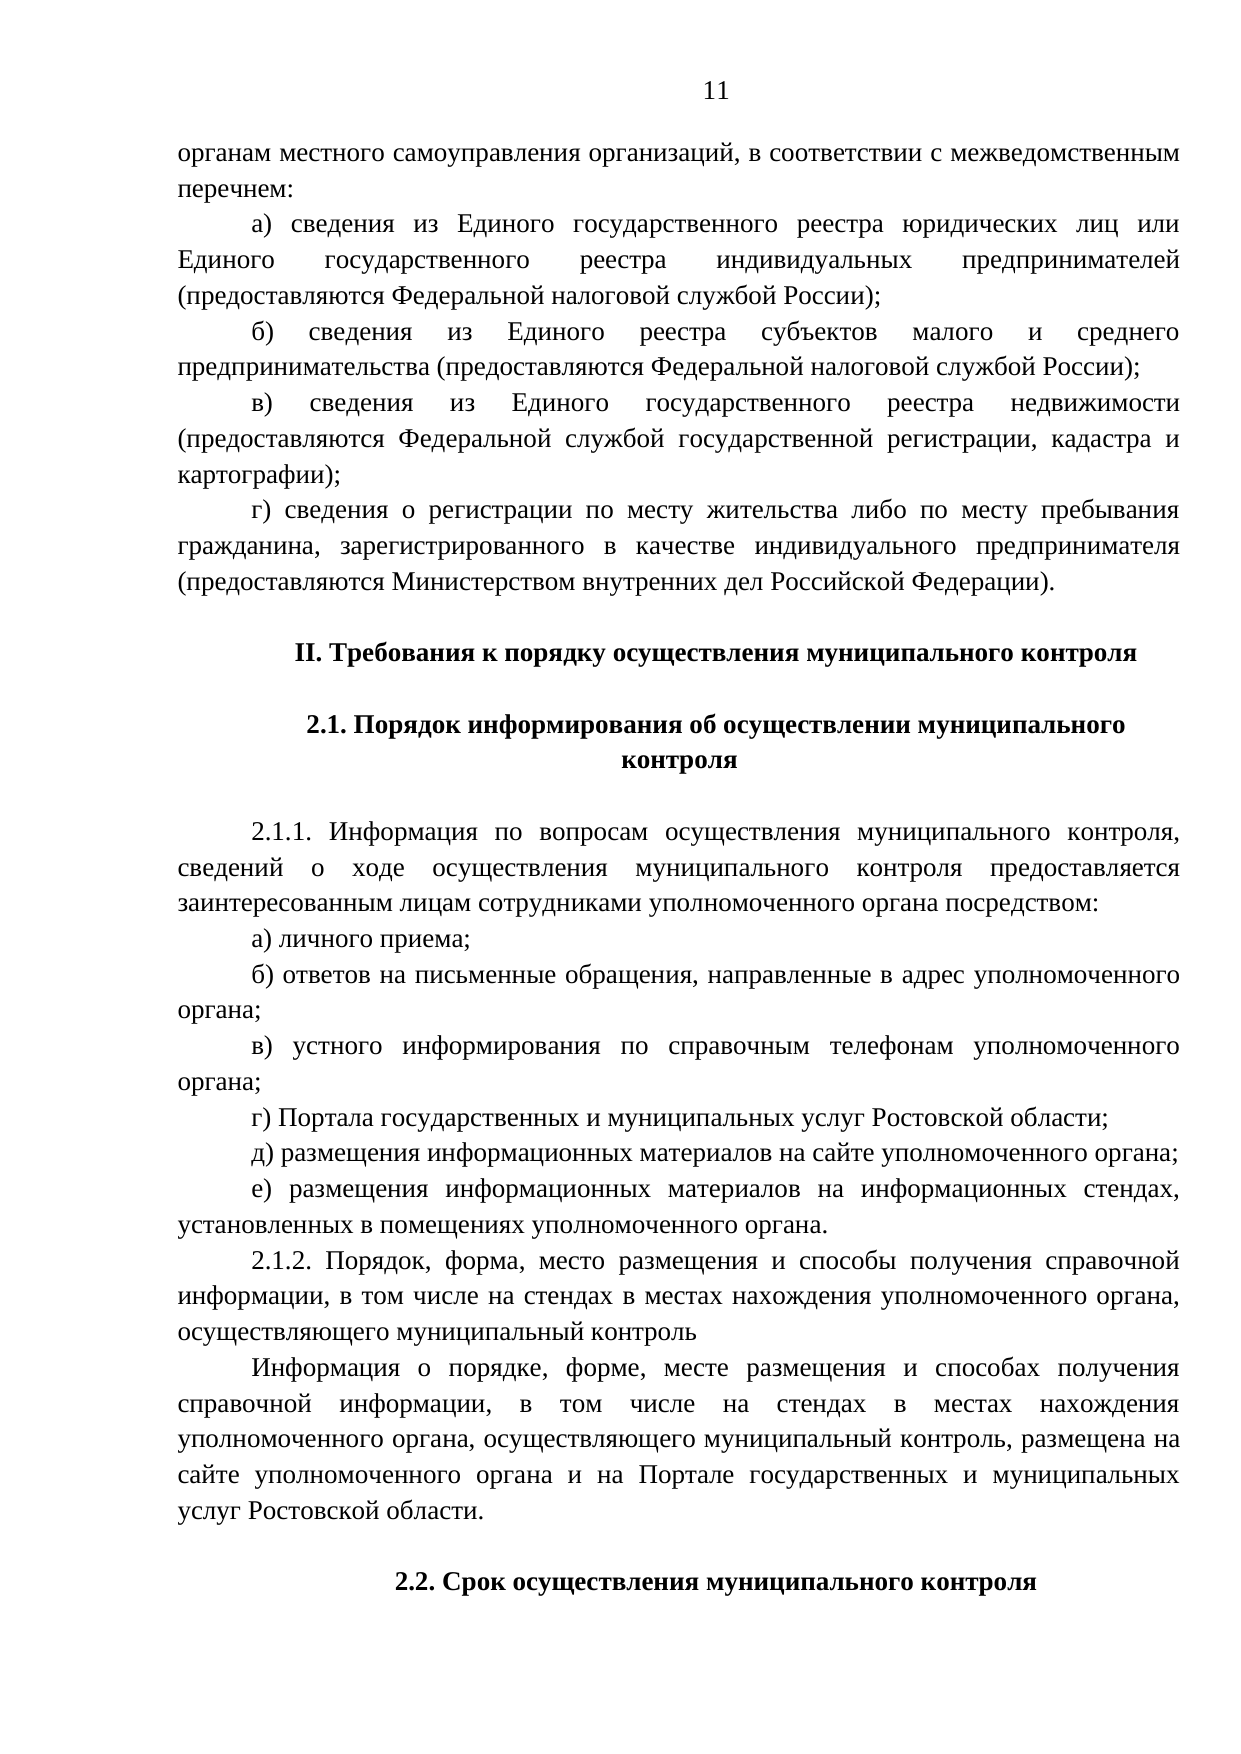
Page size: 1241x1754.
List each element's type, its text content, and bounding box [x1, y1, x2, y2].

text д) размещения информационных материалов на сайте уполномоченного органа; [177, 1137, 1181, 1168]
text а) личного приема; [177, 922, 1181, 953]
text 2.1.2. Порядок, форма, место размещения и способы получения справочной информации, в том числе на стендах в местах нахождения уполномоченного органа, осуществляющего муниципальный контроль [177, 1244, 1181, 1346]
text г) сведения о регистрации по месту жительства либо по месту пребывания гражданина, зарегистрированного в качестве индивидуального предпринимателя (предоставляются Министерством внутренних дел Российской Федерации). [177, 493, 1181, 596]
text Информация о порядке, форме, месте размещения и способах получения справочной информации, в том числе на стендах в местах нахождения уполномоченного органа, осуществляющего муниципальный контроль, размещена на сайте уполномоченного органа и на Портале государственных и муниципальных услуг Ростовской области. [177, 1351, 1181, 1525]
text в) сведения из Единого государственного реестра недвижимости (предоставляются Федеральной службой государственной регистрации, кадастра и картографии); [177, 386, 1181, 489]
text 2.1.1. Информация по вопросам осуществления муниципального контроля, сведений о ходе осуществления муниципального контроля предоставляется заинтересованным лицам сотрудниками уполномоченного органа посредством: [177, 815, 1181, 918]
text г) Портала государственных и муниципальных услуг Ростовской области; [177, 1101, 1181, 1132]
text б) ответов на письменные обращения, направленные в адрес уполномоченного органа; [177, 958, 1181, 1025]
text е) размещения информационных материалов на информационных стендах, установленных в помещениях уполномоченного органа. [177, 1172, 1181, 1239]
title 2.1. Порядок информирования об осуществлении муниципального контроля [177, 708, 1181, 775]
text б) сведения из Единого реестра субъектов малого и среднего предпринимательства (предоставляются Федеральной налоговой службой России); [177, 315, 1181, 382]
text а) сведения из Единого государственного реестра юридических лиц или Единого государственного реестра индивидуальных предпринимателей (предоставляются Федеральной налоговой службой России); [177, 208, 1181, 310]
text в) устного информирования по справочным телефонам уполномоченного органа; [177, 1029, 1181, 1096]
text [177, 136, 1181, 203]
title II. Требования к порядку осуществления муниципального контроля [177, 636, 1181, 667]
title 2.2. Срок осуществления муниципального контроля [177, 1565, 1181, 1596]
